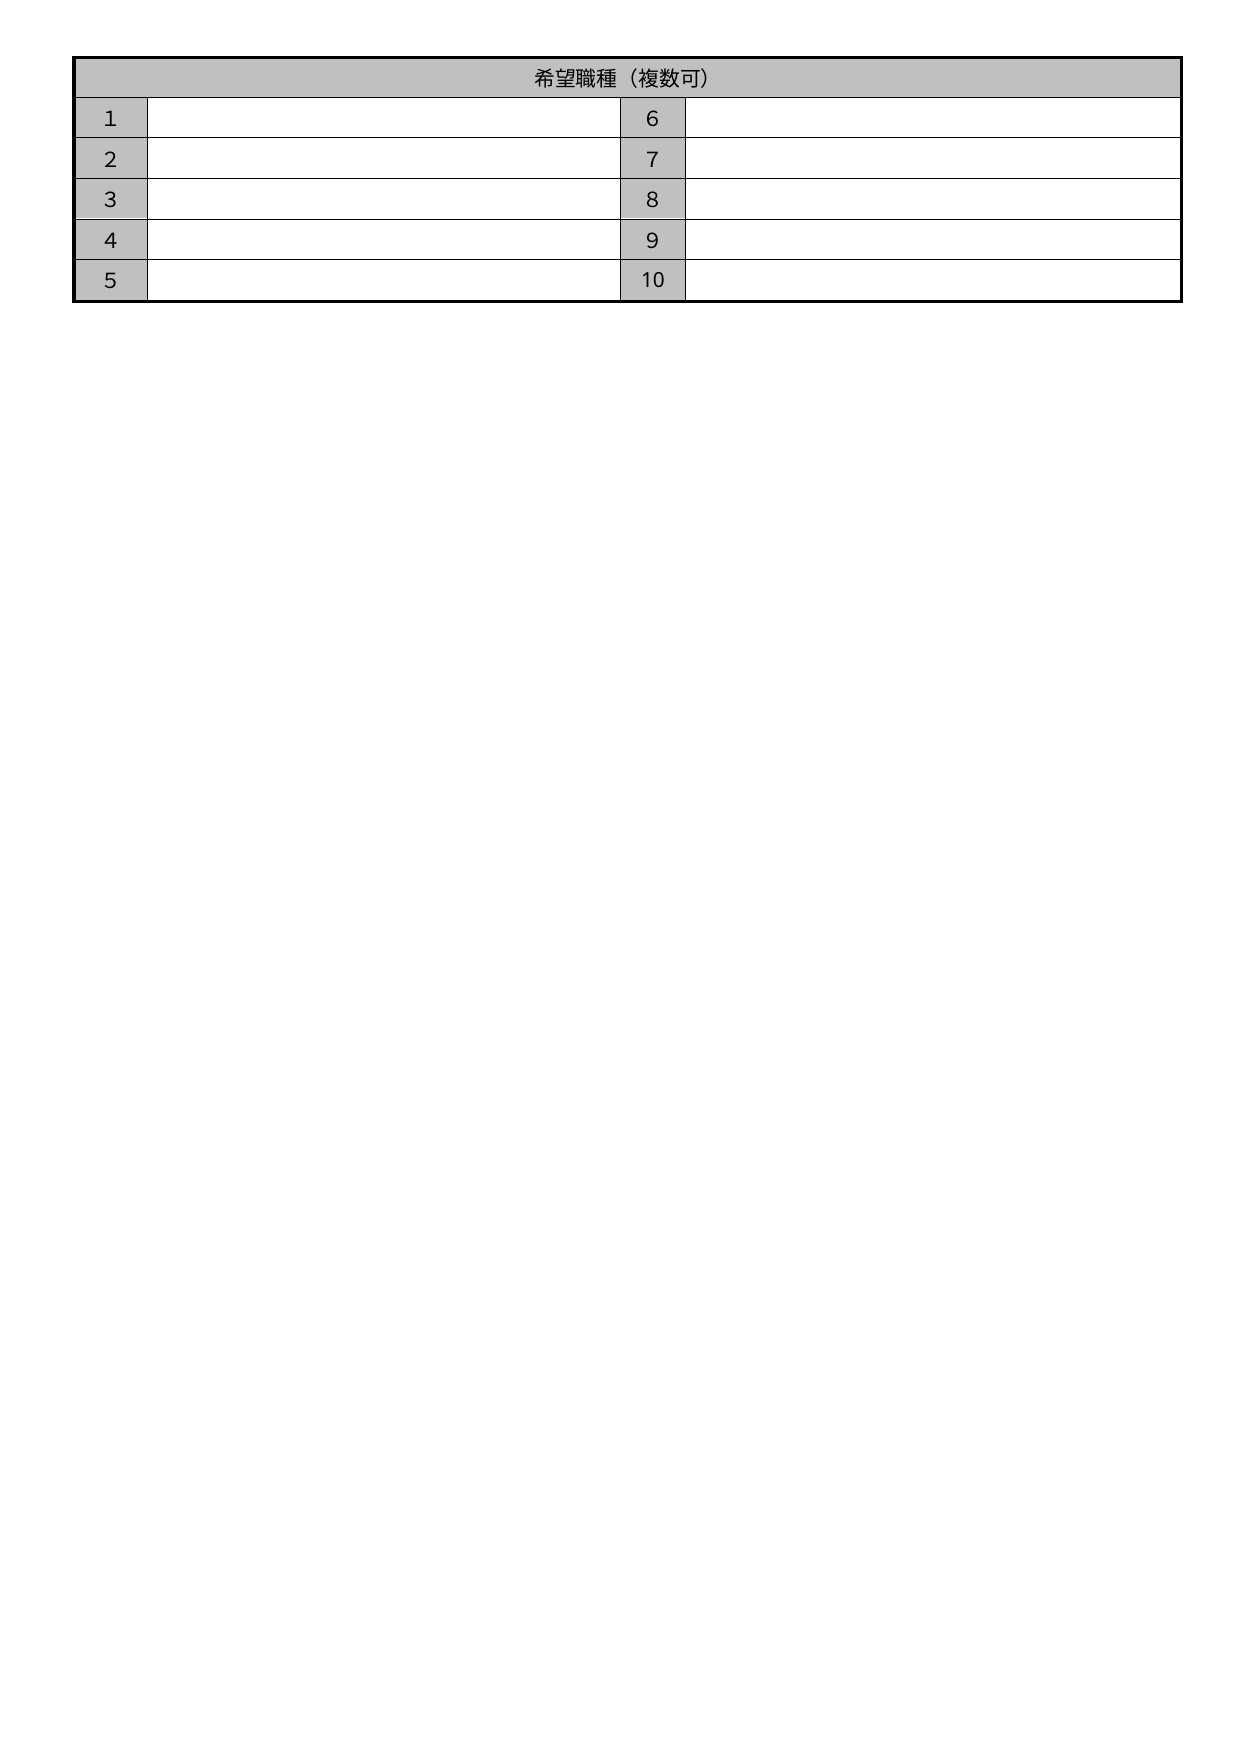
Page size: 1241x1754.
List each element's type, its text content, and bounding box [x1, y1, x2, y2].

table_cell ４ [76, 220, 147, 259]
table_cell [148, 179, 620, 218]
table_cell [686, 220, 1180, 259]
table_cell １ [76, 98, 147, 137]
table_cell ３ [76, 179, 147, 218]
table_cell ５ [76, 260, 147, 300]
table_cell 希望職種（複数可） [76, 59, 1180, 97]
table_cell [686, 138, 1180, 178]
table_cell [686, 179, 1180, 218]
table_cell 10 [621, 260, 685, 300]
table_cell [148, 260, 620, 300]
table_cell [686, 260, 1180, 300]
table_cell ９ [621, 220, 685, 259]
table_cell ２ [76, 138, 147, 178]
table_cell [148, 220, 620, 259]
table_cell ８ [621, 179, 685, 218]
table_cell [686, 98, 1180, 137]
table_cell [148, 98, 620, 137]
table_cell [148, 138, 620, 178]
table_cell ６ [621, 98, 685, 137]
table_cell ７ [621, 138, 685, 178]
